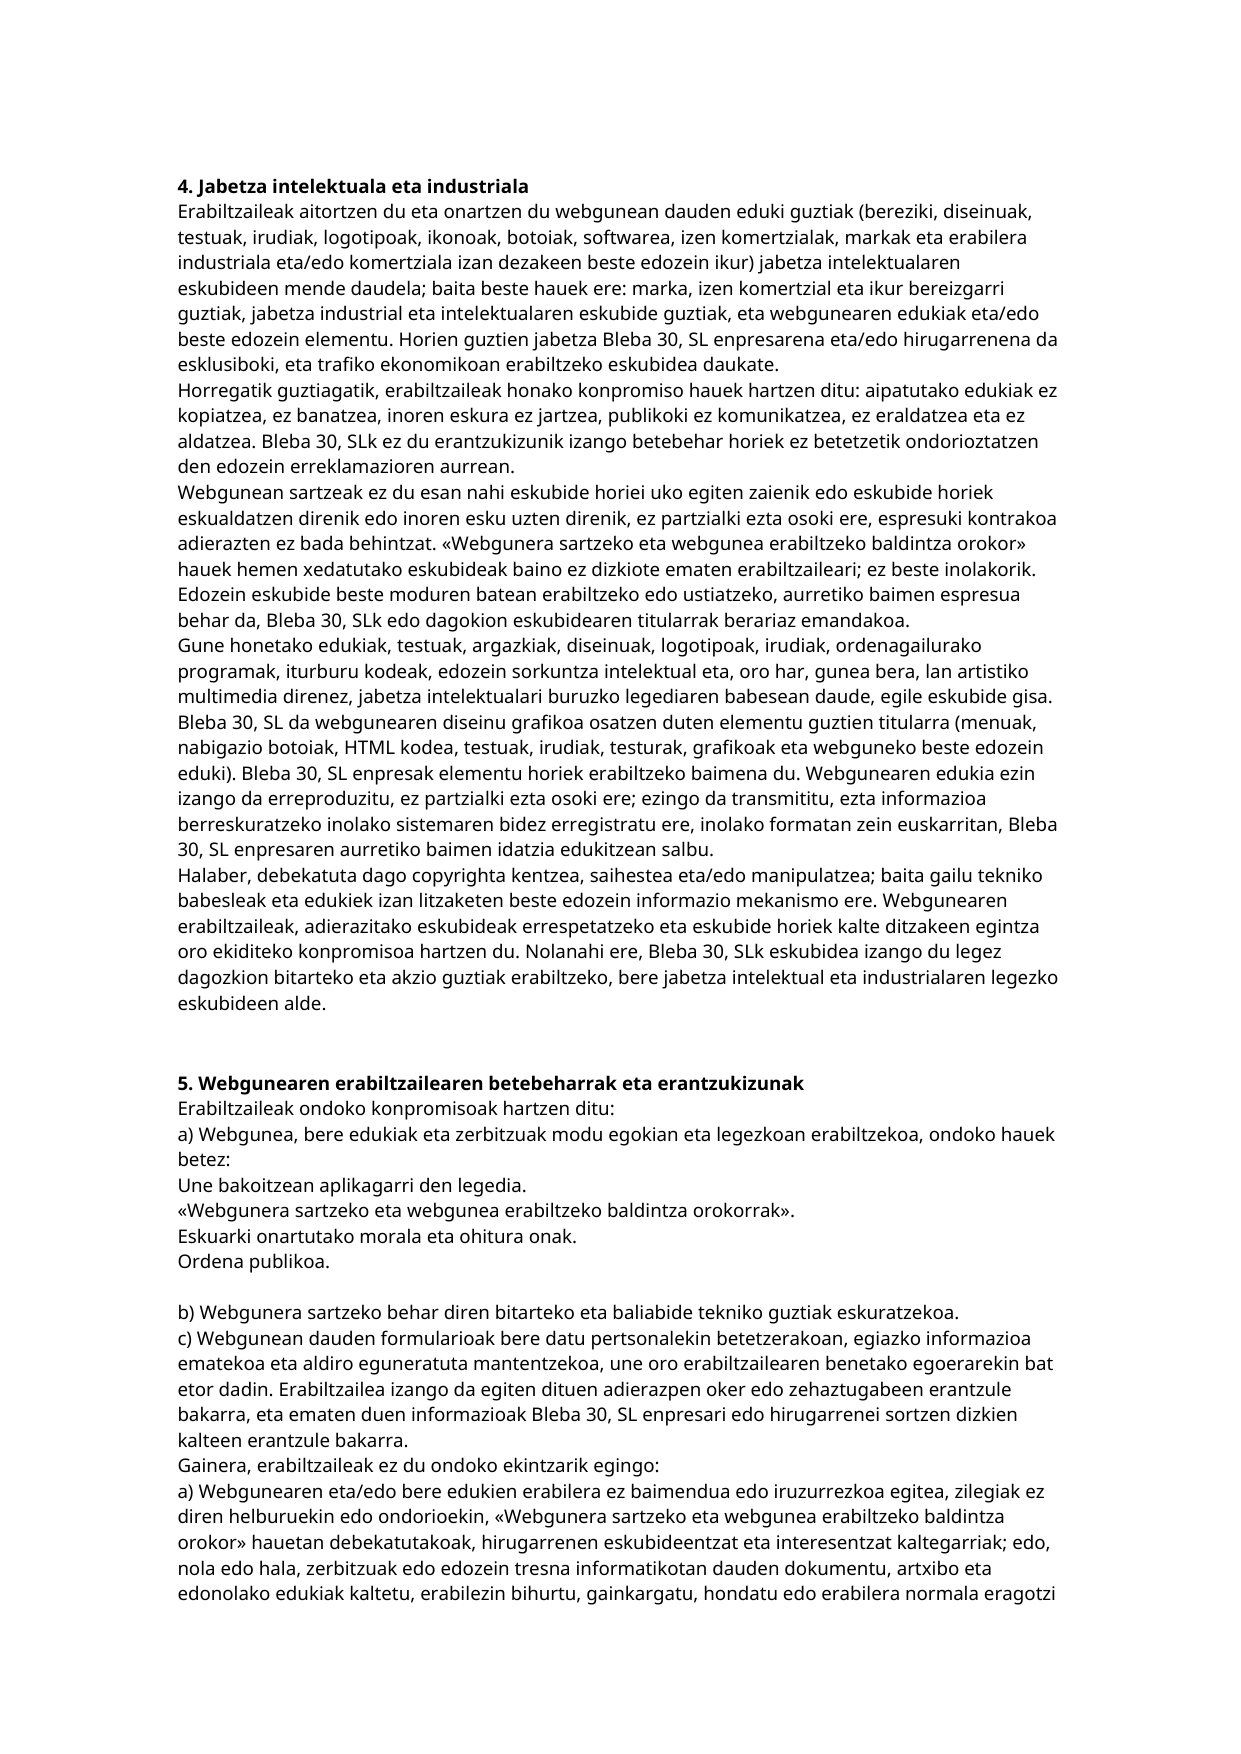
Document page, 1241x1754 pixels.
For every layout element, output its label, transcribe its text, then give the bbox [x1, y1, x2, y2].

text 4. Jabetza intelektuala eta industriala Erabiltzaileak aitortzen du eta onartzen du webgunean dauden eduki guztiak (bereziki, diseinuak, testuak, irudiak, logotipoak, ikonoak, botoiak, softwarea, izen komertzialak, markak eta erabilera industriala eta/edo komertziala izan dezakeen beste edozein ikur) jabetza intelektualaren eskubideen mende daudela; baita beste hauek ere: marka, izen komertzial eta ikur bereizgarri guztiak, jabetza industrial eta intelektualaren eskubide guztiak, eta webgunearen edukiak eta/edo beste edozein elementu. Horien guztien jabetza Bleba 30, SL enpresarena eta/edo hirugarrenena da esklusiboki, eta trafiko ekonomikoan erabiltzeko eskubidea daukate. Horregatik guztiagatik, erabiltzaileak honako konpromiso hauek hartzen ditu: aipatutako edukiak ez kopiatzea, ez banatzea, inoren eskura ez jartzea, publikoki ez komunikatzea, ez eraldatzea eta ez aldatzea. Bleba 30, SLk ez du erantzukizunik izango betebehar horiek ez betetzetik ondorioztatzen den edozein erreklamazioren aurrean. Webgunean sartzeak ez du esan nahi eskubide horiei uko egiten zaienik edo eskubide horiek eskualdatzen direnik edo inoren esku uzten direnik, ez partzialki ezta osoki ere, espresuki kontrakoa adierazten ez bada behintzat. «Webgunera sartzeko eta webgunea erabiltzeko baldintza orokor» hauek hemen xedatutako eskubideak baino ez dizkiote ematen erabiltzaileari; ez beste inolakorik. Edozein eskubide beste moduren batean erabiltzeko edo ustiatzeko, aurretiko baimen espresua behar da, Bleba 30, SLk edo dagokion eskubidearen titularrak berariaz emandakoa. Gune honetako edukiak, testuak, argazkiak, diseinuak, logotipoak, irudiak, ordenagailurako programak, iturburu kodeak, edozein sorkuntza intelektual eta, oro har, gunea bera, lan artistiko multimedia direnez, jabetza intelektualari buruzko legediaren babesean daude, egile eskubide gisa. Bleba 30, SL da webgunearen diseinu grafikoa osatzen duten elementu guztien titularra (menuak, nabigazio botoiak, HTML kodea, testuak, irudiak, testurak, grafikoak eta webguneko beste edozein eduki). Bleba 30, SL enpresak elementu horiek erabiltzeko baimena du. Webgunearen edukia ezin izango da erreproduzitu, ez partzialki ezta osoki ere; ezingo da transmititu, ezta informazioa berreskuratzeko inolako sistemaren bidez erregistratu ere, inolako formatan zein euskarritan, Bleba 30, SL enpresaren aurretiko baimen idatzia edukitzean salbu. Halaber, debekatuta dago copyrighta kentzea, saihestea eta/edo manipulatzea; baita gailu tekniko babesleak eta edukiek izan litzaketen beste edozein informazio mekanismo ere. Webgunearen erabiltzaileak, adierazitako eskubideak errespetatzeko eta eskubide horiek kalte ditzakeen egintza oro ekiditeko konpromisoa hartzen du. Nolanahi ere, Bleba 30, SLk eskubidea izango du legez dagozkion bitarteko eta akzio guztiak erabiltzeko, bere jabetza intelektual eta industrialaren legezko eskubideen alde. [177, 148, 1063, 1015]
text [177, 1044, 1063, 1606]
